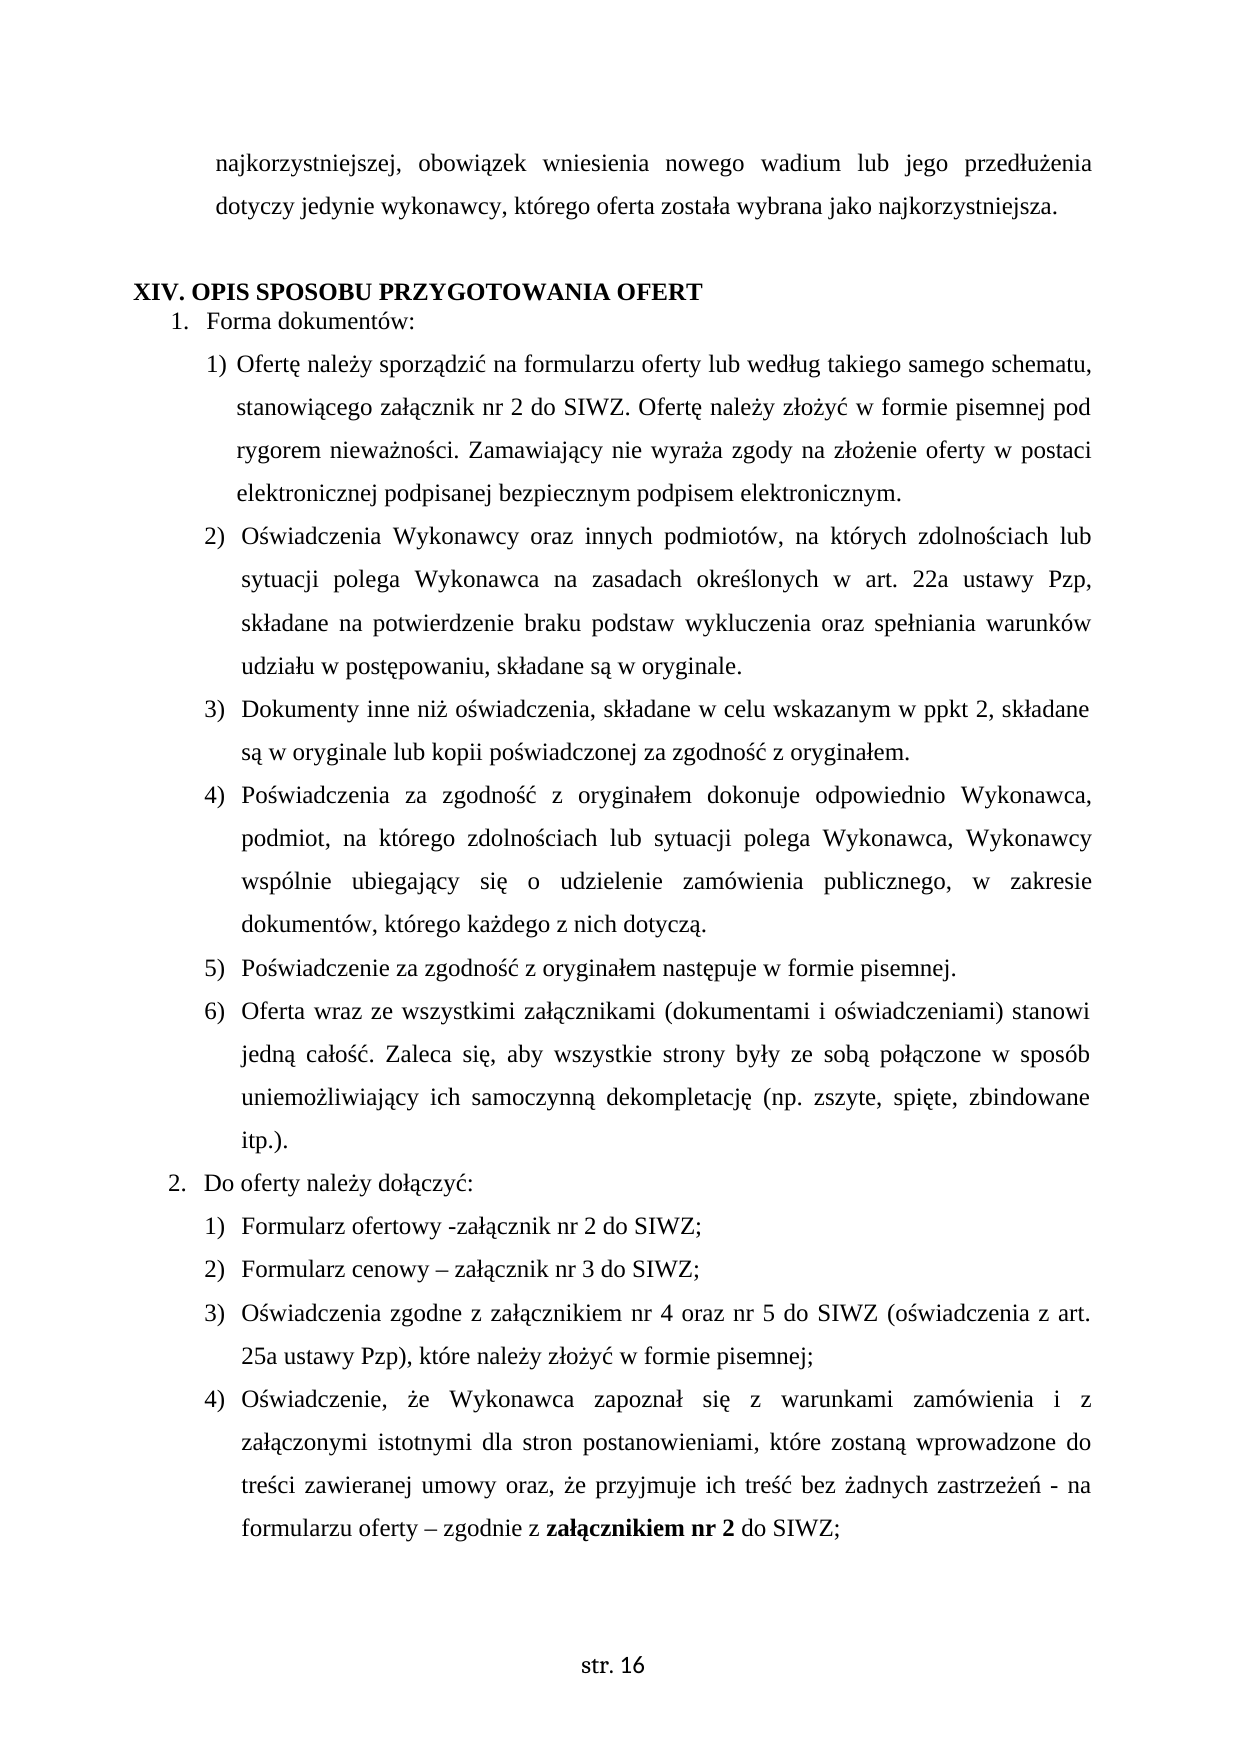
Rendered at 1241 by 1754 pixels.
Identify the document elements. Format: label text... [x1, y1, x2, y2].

list Dokumenty inne niż oświadczenia, składane w celu wskazanym w ppkt 2, składane są w oryginale lub kopii poświadczonej za zgodność z oryginałem. [204, 694, 1091, 766]
list Formularz cenowy – załącznik nr 3 do SIWZ; [204, 1254, 1093, 1283]
text XIV. OPIS SPOSOBU PRZYGOTOWANIA OFERT [133, 277, 1093, 306]
list Formularz ofertowy -załącznik nr 2 do SIWZ; [204, 1211, 1093, 1240]
list Oświadczenie, że Wykonawca zapoznał się z warunkami zamówienia i z załączonymi istotnymi dla stron postanowieniami, które zostaną wprowadzone do treści zawieranej umowy oraz, że przyjmuje ich treść bez żadnych zastrzeżeń - na formularzu oferty – zgodnie z załącznikiem nr 2 do SIWZ; [204, 1384, 1093, 1542]
list Ofertę należy sporządzić na formularzu oferty lub według takiego samego schematu, stanowiącego załącznik nr 2 do SIWZ. Ofertę należy złożyć w formie pisemnej pod rygorem nieważności. Zamawiający nie wyraża zgody na złożenie oferty w postaci elektronicznej podpisanej bezpiecznym podpisem elektronicznym. [206, 349, 1093, 507]
list Poświadczenia za zgodność z oryginałem dokonuje odpowiednio Wykonawca, podmiot, na którego zdolnościach lub sytuacji polega Wykonawca, Wykonawcy wspólnie ubiegający się o udzielenie zamówienia publicznego, w zakresie dokumentów, którego każdego z nich dotyczą. [204, 780, 1093, 938]
list Oświadczenia zgodne z załącznikiem nr 4 oraz nr 5 do SIWZ (oświadczenia z art. 25a ustawy Pzp), które należy złożyć w formie pisemnej; [204, 1298, 1093, 1369]
list Forma dokumentów: [170, 306, 1093, 334]
list Oferta wraz ze wszystkimi załącznikami (dokumentami i oświadczeniami) stanowi jedną całość. Zaleca się, aby wszystkie strony były ze sobą połączone w sposób uniemożliwiający ich samoczynną dekompletację (np. zszyte, spięte, zbindowane itp.). [204, 996, 1091, 1154]
list Poświadczenie za zgodność z oryginałem następuje w formie pisemnej. [204, 953, 1093, 981]
list Oświadczenia Wykonawcy oraz innych podmiotów, na których zdolnościach lub sytuacji polega Wykonawca na zasadach określonych w art. 22a ustawy Pzp, składane na potwierdzenie braku podstaw wykluczenia oraz spełniania warunków udziału w postępowaniu, składane są w oryginale. [204, 521, 1093, 679]
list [170, 148, 1093, 219]
list Do oferty należy dołączyć: [168, 1168, 1093, 1197]
